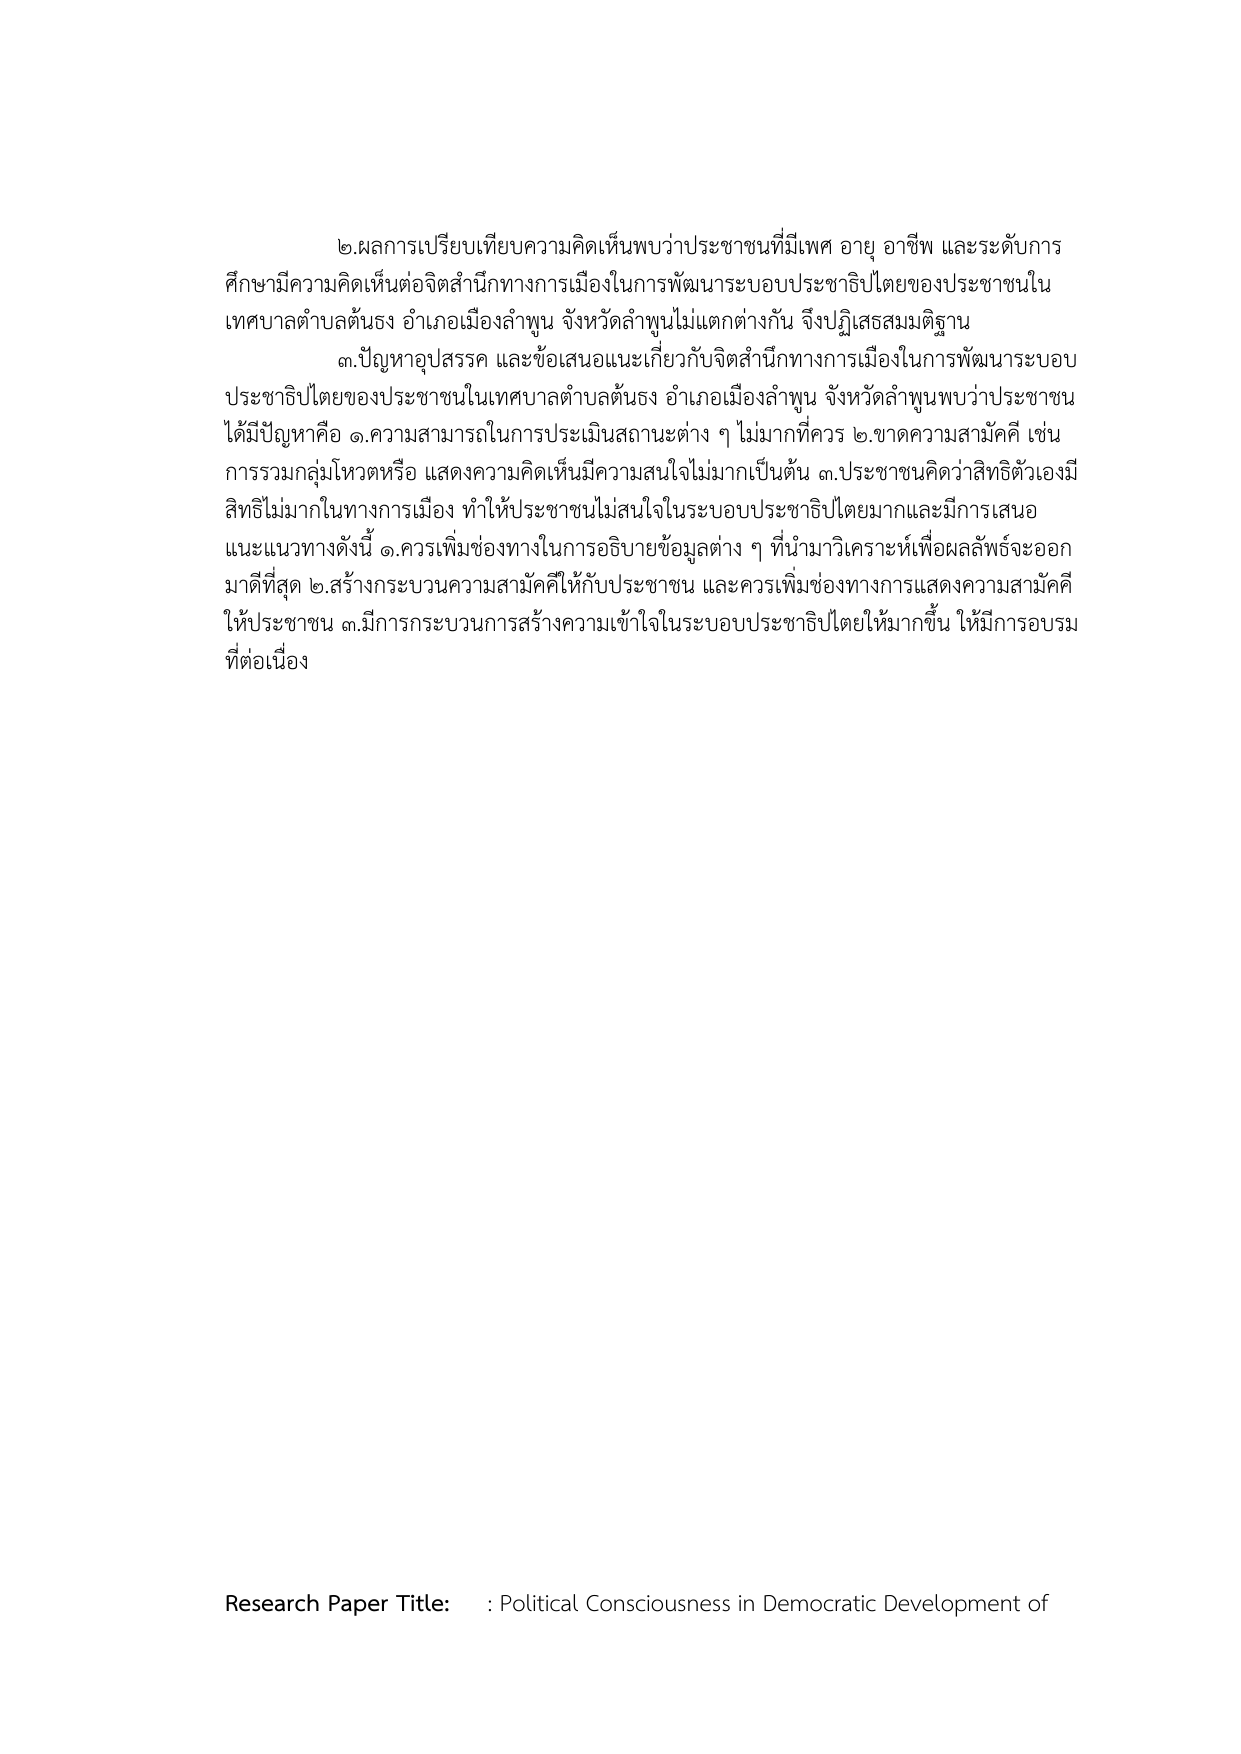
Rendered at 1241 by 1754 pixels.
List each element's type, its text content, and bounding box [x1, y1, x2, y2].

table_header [476, 1583, 1085, 1620]
text ๓.ปัญหาอุปสรรค และข้อเสนอแนะเกี่ยวกับจิตสำนึกทางการเมืองในการพัฒนาระบอบประชาธิปไตยของประชาชนในเทศบาลตำบลต้นธง อำเภอเมืองลำพูน จังหวัดลำพูนพบว่าประชาชนได้มีปัญหาคือ ๑.ความสามารถในการประเมินสถานะต่าง ๆ ไม่มากที่ควร ๒.ขาดความสามัคคี เช่น การรวมกลุ่มโหวตหรือ แสดงความคิดเห็นมีความสนใจไม่มากเป็นต้น ๓.ประชาชนคิดว่าสิทธิตัวเองมีสิทธิไม่มากในทางการเมือง ทำให้ประชาชนไม่สนใจในระบอบประชาธิปไตยมากและมีการเสนอแนะแนวทางดังนี้ ๑.ควรเพิ่มช่องทางในการอธิบายข้อมูลต่าง ๆ ที่นำมาวิเคราะห์เพื่อผลลัพธ์จะออกมาดีที่สุด ๒.สร้างกระบวนความสามัคคีให้กับประชาชน และควรเพิ่มช่องทางการแสดงความสามัคคีให้ประชาชน ๓.มีการกระบวนการสร้างความเข้าใจในระบอบประชาธิปไตยให้มากขึ้น ให้มีการอบรมที่ต่อเนื่อง [225, 338, 1090, 677]
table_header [214, 1583, 476, 1620]
text ๒.ผลการเปรียบเทียบความคิดเห็นพบว่าประชาชนที่มีเพศ อายุ อาชีพ และระดับการศึกษามีความคิดเห็นต่อจิตสำนึกทางการเมืองในการพัฒนาระบอบประชาธิปไตยของประชาชนในเทศบาลตำบลต้นธง อำเภอเมืองลำพูน จังหวัดลำพูนไม่แตกต่างกัน จึงปฏิเสธสมมติฐาน [225, 225, 1090, 338]
